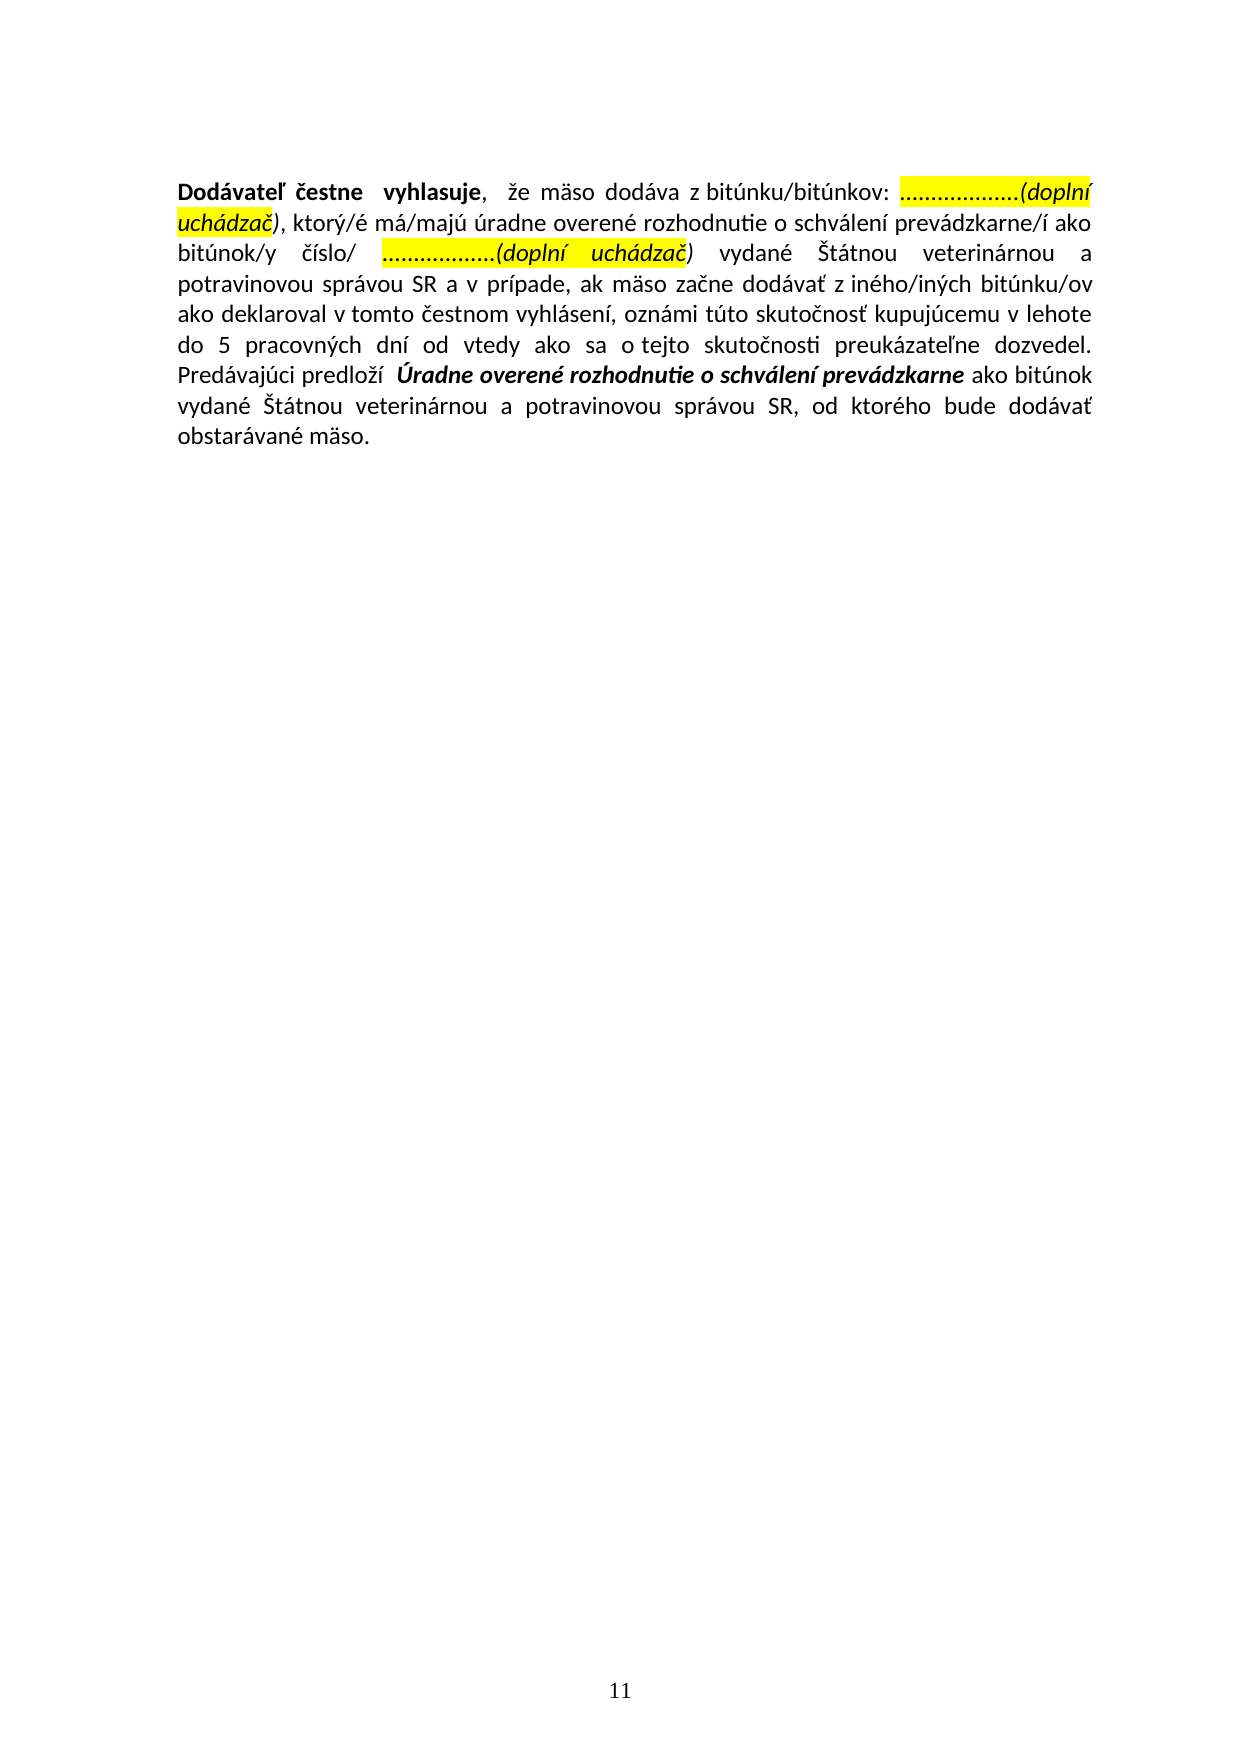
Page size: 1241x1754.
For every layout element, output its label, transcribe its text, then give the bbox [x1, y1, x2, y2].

text Dodávateľ čestne vyhlasuje, že mäso dodáva z bitúnku/bitúnkov: ...................(doplní uchádzač), ktorý/é má/majú úradne overené rozhodnutie o schválení prevádzkarne/í ako bitúnok/y číslo/ ..................(doplní uchádzač) vydané Štátnou veterinárnou a potravinovou správou SR a v prípade, ak mäso začne dodávať z iného/iných bitúnku/ov ako deklaroval v tomto čestnom vyhlásení, oznámi túto skutočnosť kupujúcemu v lehote do 5 pracovných dní od vtedy ako sa o tejto skutočnosti preukázateľne dozvedel. Predávajúci predloží Úradne overené rozhodnutie o schválení prevádzkarne ako bitúnok vydané Štátnou veterinárnou a potravinovou správou SR, od ktorého bude dodávať obstarávané mäso. [177, 176, 1093, 451]
